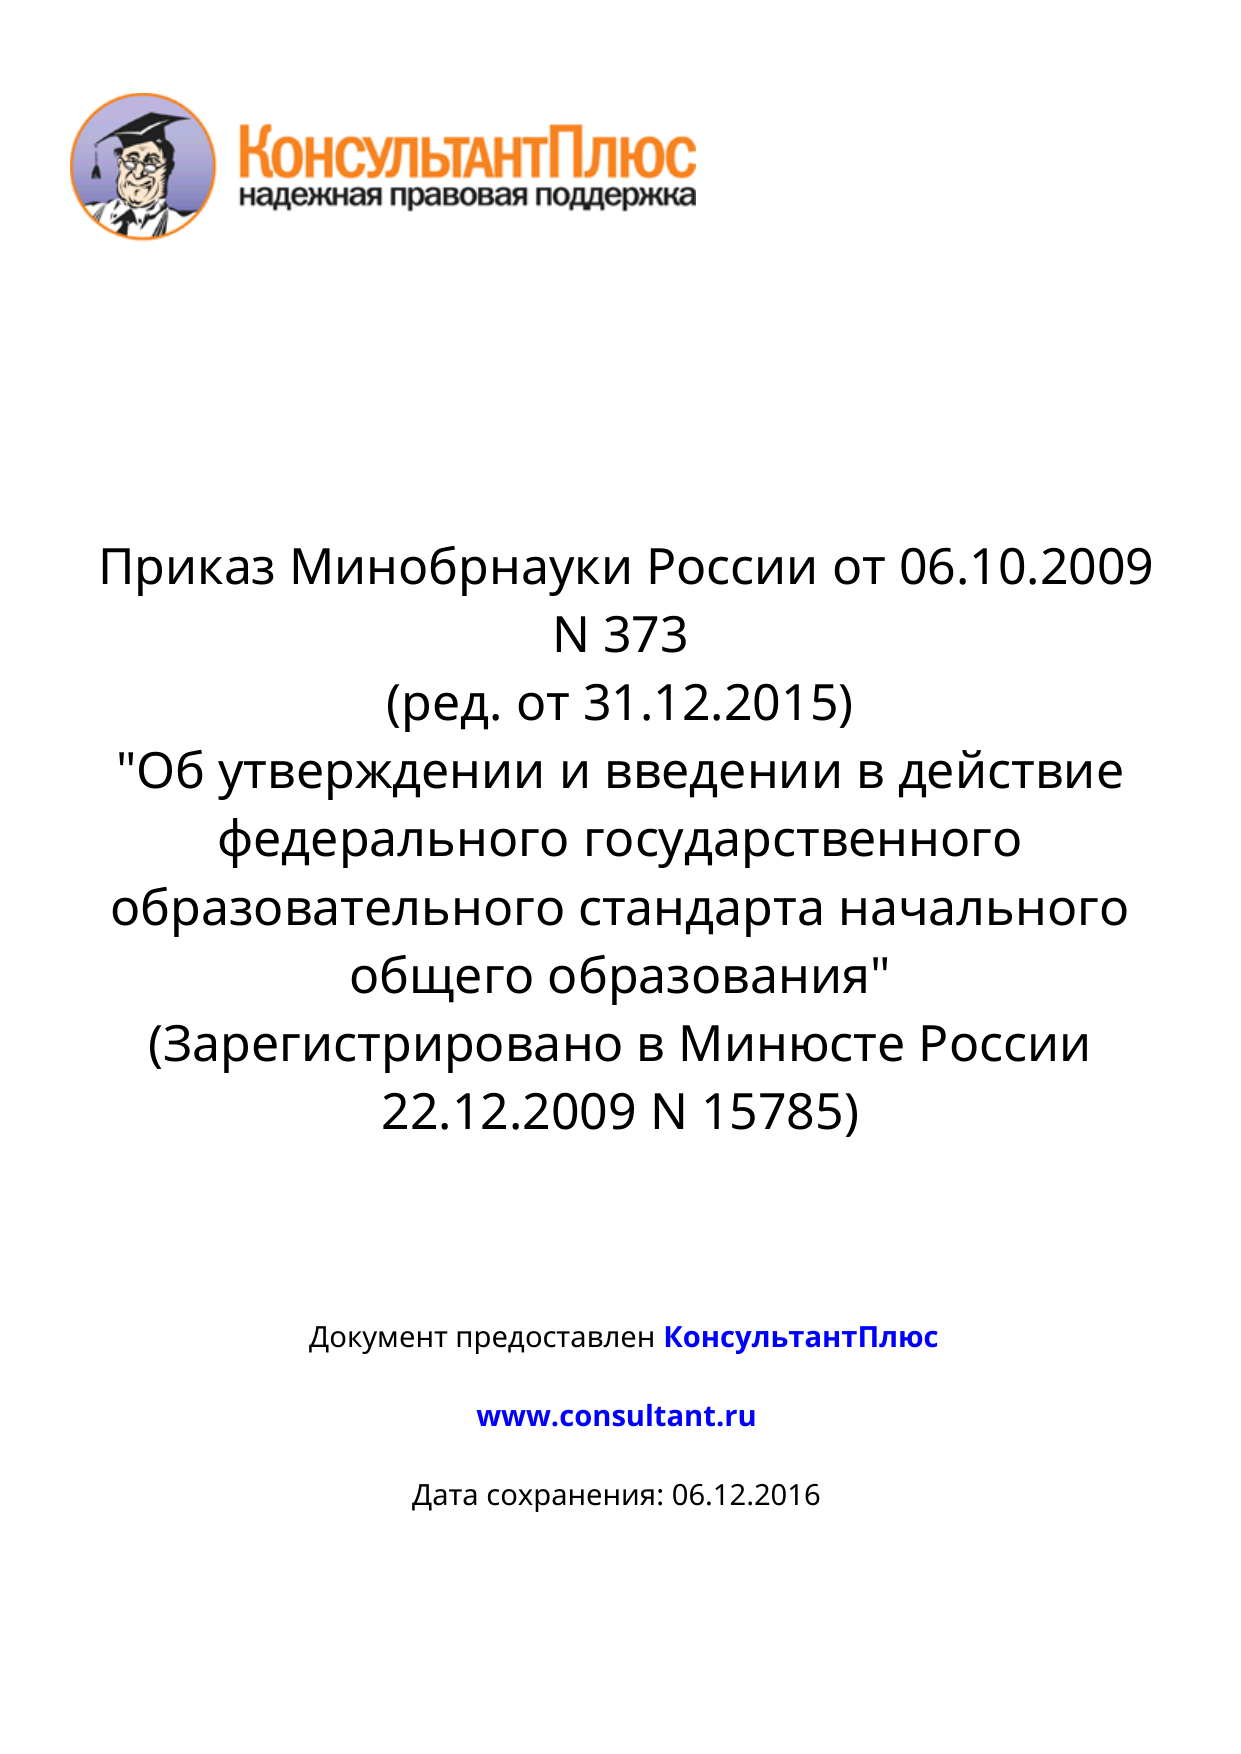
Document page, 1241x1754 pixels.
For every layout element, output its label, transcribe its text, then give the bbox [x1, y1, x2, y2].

table_cell Приказ Минобрнауки России от 06.10.2009 N 373 (ред. от 31.12.2015) "Об утверждении и введении в действие федерального государственного образовательного стандарта начального общего образования" (Зарегистрировано в Минюсте России 22.12.2009 N 15785) [62, 403, 1178, 1272]
picture [70, 93, 696, 243]
table_header [62, 88, 1178, 403]
table_cell Документ предоставлен КонсультантПлюс www.consultant.ru Дата сохранения: 06.12.2016 [62, 1272, 1178, 1587]
